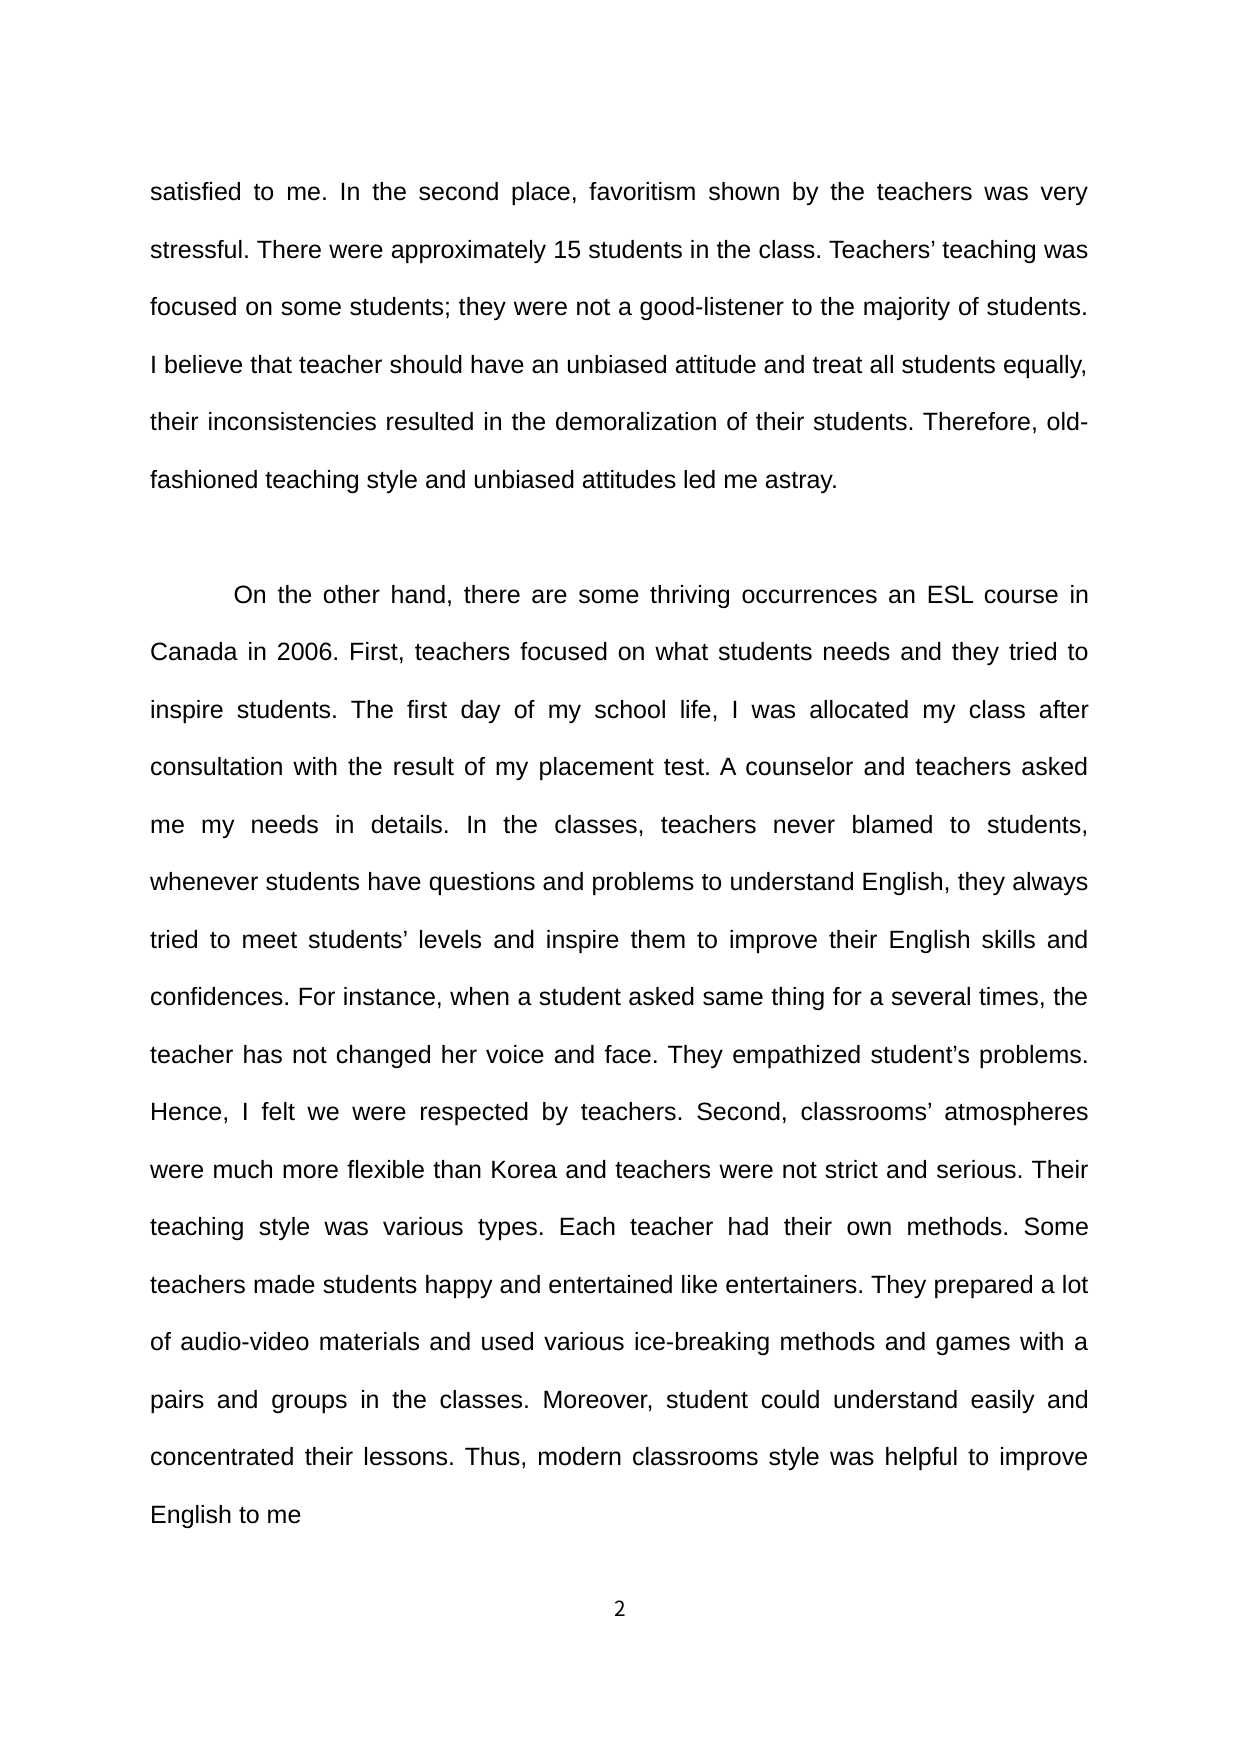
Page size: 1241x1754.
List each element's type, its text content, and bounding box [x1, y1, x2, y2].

text On the other hand, there are some thriving occurrences an ESL course in Canada in 2006. First, teachers focused on what students needs and they tried to inspire students. The first day of my school life, I was allocated my class after consultation with the result of my placement test. A counselor and teachers asked me my needs in details. In the classes, teachers never blamed to students, whenever students have questions and problems to understand English, they always tried to meet students’ levels and inspire them to improve their English skills and confidences. For instance, when a student asked same thing for a several times, the teacher has not changed her voice and face. They empathized student’s problems. Hence, I felt we were respected by teachers. Second, classrooms’ atmospheres were much more flexible than Korea and teachers were not strict and serious. Their teaching style was various types. Each teacher had their own methods. Some teachers made students happy and entertained like entertainers. They prepared a lot of audio-video materials and used various ice-breaking methods and games with a pairs and groups in the classes. Moreover, student could understand easily and concentrated their lessons. Thus, modern classrooms style was helpful to improve English to me [150, 580, 1090, 1528]
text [150, 177, 1090, 493]
